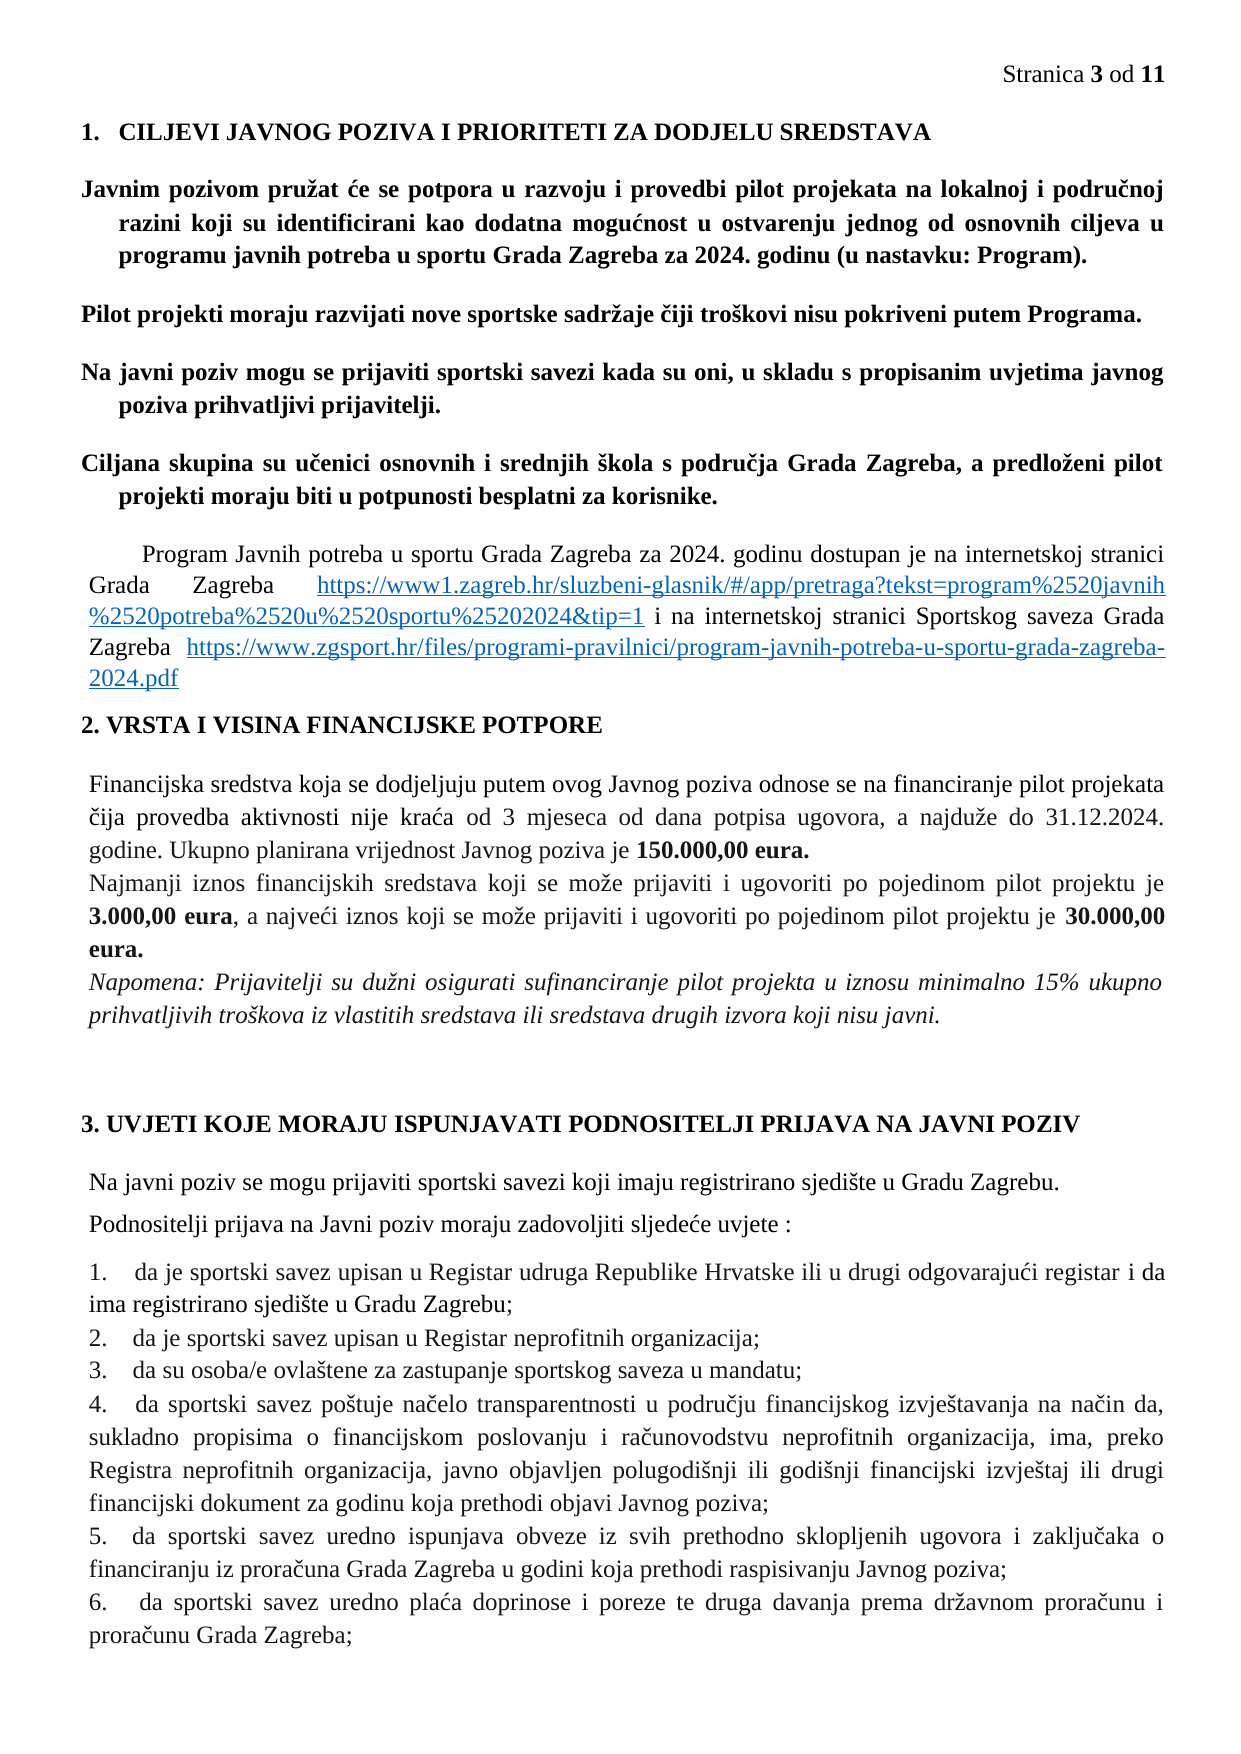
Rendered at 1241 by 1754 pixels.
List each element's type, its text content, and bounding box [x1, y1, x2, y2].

text 3. UVJETI KOJE MORAJU ISPUNJAVATI PODNOSITELJI PRIJAVA NA JAVNI POZIV [81, 1109, 1165, 1138]
text 4. da sportski savez poštuje načelo transparentnosti u području financijskog izvještavanja na način da, sukladno propisima o financijskom poslovanju i računovodstvu neprofitnih organizacija, ima, preko Registra neprofitnih organizacija, javno objavljen polugodišnji ili godišnji financijski izvještaj ili drugi financijski dokument za godinu koja prethodi objavi Javnog poziva; [89, 1389, 1165, 1516]
text Financijska sredstva koja se dodjeljuju putem ovog Javnog poziva odnose se na financiranje pilot projekata čija provedba aktivnosti nije kraća od 3 mjeseca od dana potpisa ugovora, a najduže do 31.12.2024. godine. Ukupno planirana vrijednost Javnog poziva je 150.000,00 eura. [89, 769, 1165, 863]
text Podnositelji prijava na Javni poziv moraju zadovoljiti sljedeće uvjete : [89, 1209, 1165, 1238]
text Ciljana skupina su učenici osnovnih i srednjih škola s područja Grada Zagreba, a predloženi pilot projekti moraju biti u potpunosti besplatni za korisnike. [81, 448, 1165, 509]
text Na javni poziv se mogu prijaviti sportski savezi koji imaju registrirano sjedište u Gradu Zagrebu. [89, 1167, 1165, 1196]
text 2. da je sportski savez upisan u Registar neprofitnih organizacija; [89, 1323, 1165, 1351]
text Na javni poziv mogu se prijaviti sportski savezi kada su oni, u skladu s propisanim uvjetima javnog poziva prihvatljivi prijavitelji. [81, 357, 1165, 418]
text 5. da sportski savez uredno ispunjava obveze iz svih prethodno sklopljenih ugovora i zaključaka o financiranju iz proračuna Grada Zagreba u godini koja prethodi raspisivanju Javnog poziva; [89, 1521, 1165, 1582]
text 3. da su osoba/e ovlaštene za zastupanje sportskog saveza u mandatu; [89, 1356, 1165, 1384]
text Program Javnih potreba u sportu Grada Zagreba za 2024. godinu dostupan je na internetskoj stranici Grada Zagreba https://www1.zagreb.hr/sluzbeni-glasnik/#/app/pretraga?tekst=program%2520javnih%2520potreba%2520u%2520sportu%25202024&tip=1 i na internetskoj stranici Sportskog saveza Grada Zagreba https://www.zgsport.hr/files/programi-pravilnici/program-javnih-potreba-u-sportu-grada-zagreba-2024.pdf [89, 539, 1165, 692]
text 2. VRSTA I VISINA FINANCIJSKE POTPORE [81, 711, 1165, 739]
text Javnim pozivom pružat će se potpora u razvoju i provedbi pilot projekata na lokalnoj i područnoj razini koji su identificirani kao dodatna mogućnost u ostvarenju jednog od osnovnih ciljeva u programu javnih potreba u sportu Grada Zagreba za 2024. godinu (u nastavku: Program). [81, 174, 1165, 269]
text 6. da sportski savez uredno plaća doprinose i poreze te druga davanja prema državnom proračunu i proračunu Grada Zagreba; [89, 1587, 1165, 1648]
text 1. da je sportski savez upisan u Registar udruga Republike Hrvatske ili u drugi odgovarajući registar i da ima registrirano sjedište u Gradu Zagrebu; [89, 1257, 1165, 1318]
list CILJEVI JAVNOG POZIVA I PRIORITETI ZA DODJELU SREDSTAVA [81, 117, 1165, 145]
text Napomena: Prijavitelji su dužni osigurati sufinanciranje pilot projekta u iznosu minimalno 15% ukupno prihvatljivih troškova iz vlastitih sredstava ili sredstava drugih izvora koji nisu javni. [89, 967, 1165, 1028]
text Najmanji iznos financijskih sredstava koji se može prijaviti i ugovoriti po pojedinom pilot projektu je 3.000,00 eura, a najveći iznos koji se može prijaviti i ugovoriti po pojedinom pilot projektu je 30.000,00 eura. [89, 868, 1165, 962]
text Pilot projekti moraju razvijati nove sportske sadržaje čiji troškovi nisu pokriveni putem Programa. [81, 299, 1165, 327]
